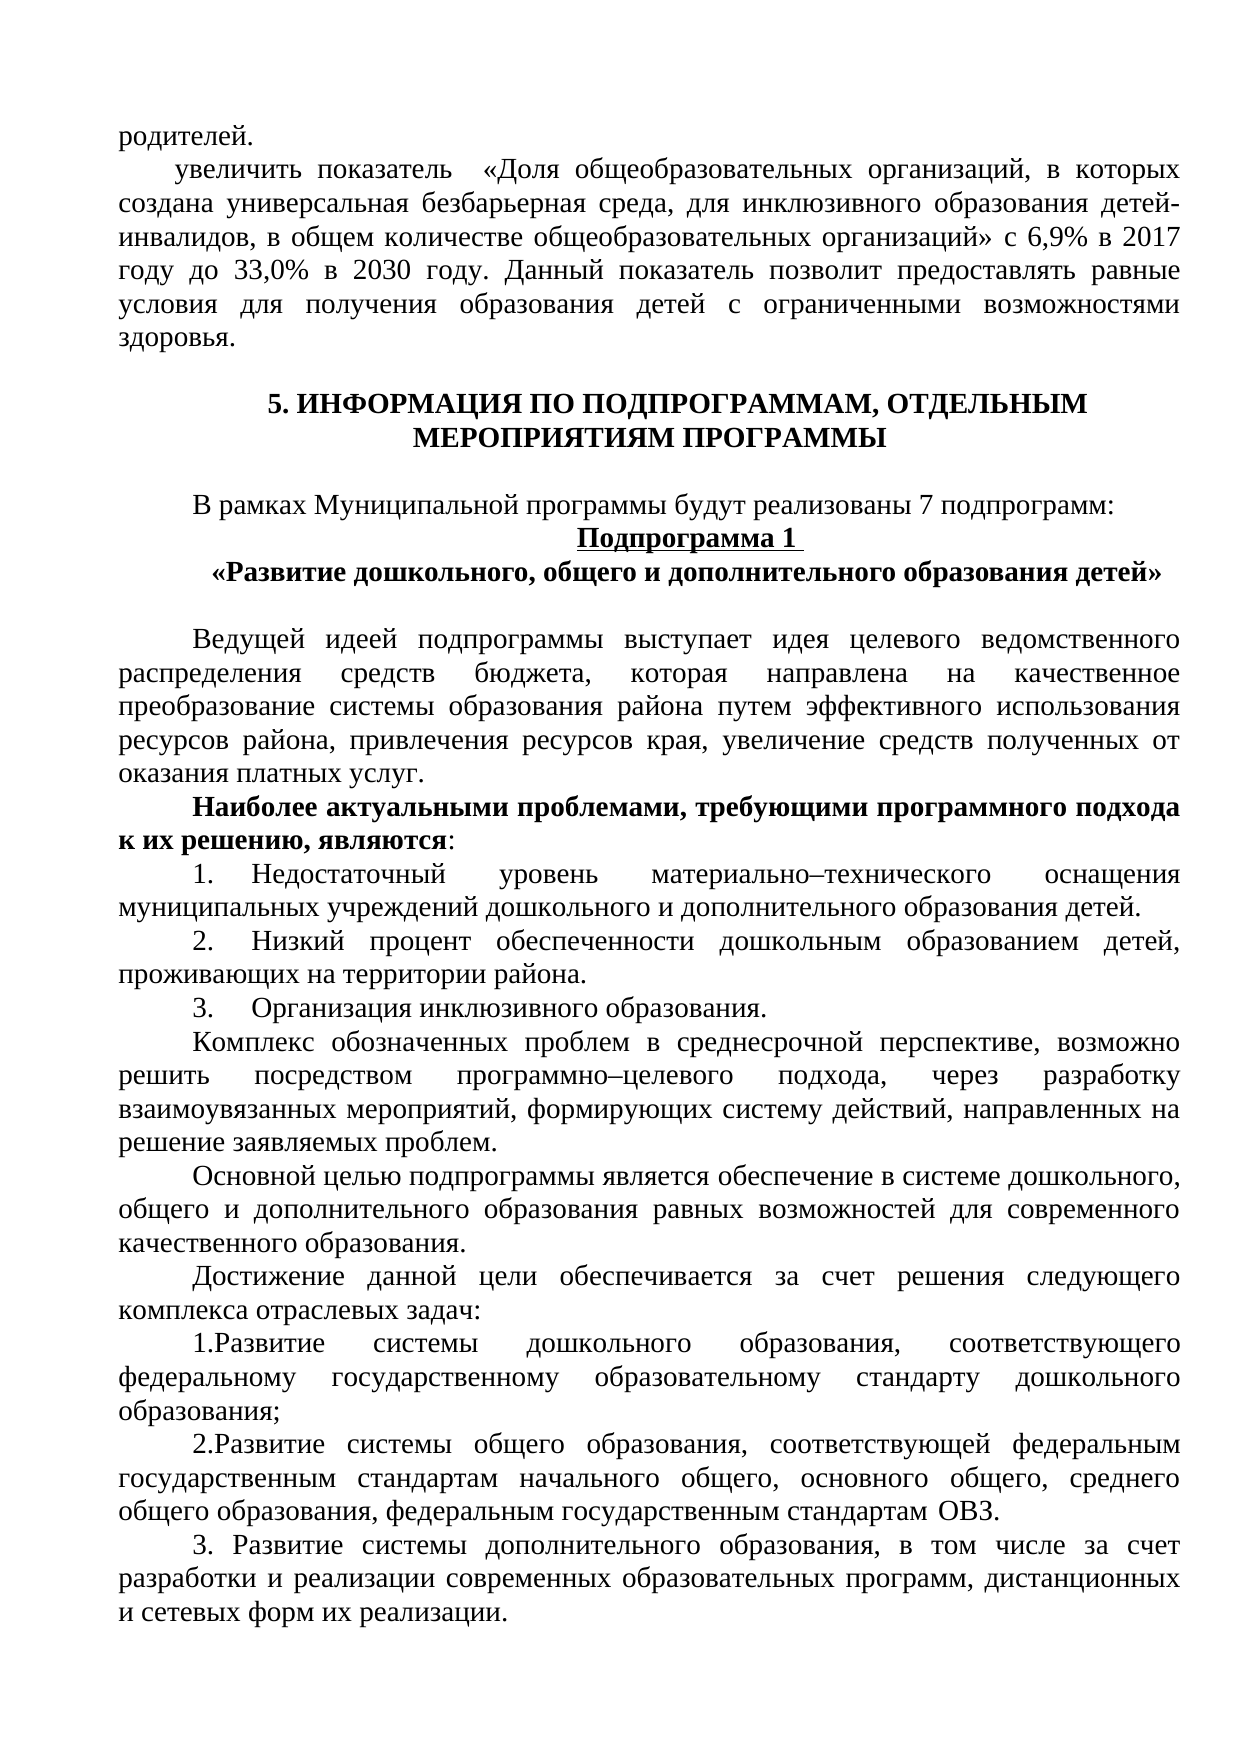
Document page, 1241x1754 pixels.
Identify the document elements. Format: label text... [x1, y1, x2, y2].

text В рамках Муниципальной программы будут реализованы 7 подпрограмм: [118, 487, 1181, 521]
text Достижение данной цели обеспечивается за счет решения следующего комплекса отраслевых задач: [118, 1258, 1181, 1326]
text 1.Развитие системы дошкольного образования, соответствующего федеральному государственному образовательному стандарту дошкольного образования; [118, 1326, 1181, 1426]
text Комплекс обозначенных проблем в среднесрочной перспективе, возможно решить посредством программно–целевого подхода, через разработку взаимоувязанных мероприятий, формирующих систему действий, направленных на решение заявляемых проблем. [118, 1024, 1181, 1158]
text 3. Развитие системы дополнительного образования, в том числе за счет разработки и реализации современных образовательных программ, дистанционных и сетевых форм их реализации. [118, 1527, 1181, 1627]
text 5. ИНФОРМАЦИЯ ПО ПОДПРОГРАММАМ, ОТДЕЛЬНЫМ МЕРОПРИЯТИЯМ ПРОГРАММЫ [118, 386, 1181, 453]
text Ведущей идеей подпрограммы выступает идея целевого ведомственного распределения средств бюджета, которая направлена на качественное преобразование системы образования района путем эффективного использования ресурсов района, привлечения ресурсов края, увеличение средств полученных от оказания платных услуг. [118, 621, 1181, 789]
text Наиболее актуальными проблемами, требующими программного подхода к их решению, являются: [118, 789, 1181, 856]
list Низкий процент обеспеченности дошкольным образованием детей, проживающих на территории района. [118, 923, 1181, 990]
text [118, 118, 1181, 152]
text Основной целью подпрограммы является обеспечение в системе дошкольного, общего и дополнительного образования равных возможностей для современного качественного образования. [118, 1158, 1181, 1258]
list Организация инклюзивного образования. [118, 990, 1181, 1024]
text «Развитие дошкольного, общего и дополнительного образования детей» [118, 554, 1181, 588]
text увеличить показатель «Доля общеобразовательных организаций, в которых создана универсальная безбарьерная среда, для инклюзивного образования детей-инвалидов, в общем количестве общеобразовательных организаций» с 6,9% в 2017 году до 33,0% в 2030 году. Данный показатель позволит предоставлять равные условия для получения образования детей с ограниченными возможностями здоровья. [118, 152, 1181, 353]
text 2.Развитие системы общего образования, соответствующей федеральным государственным стандартам начального общего, основного общего, среднего общего образования, федеральным государственным стандартам ОВЗ. [118, 1426, 1181, 1527]
list Недостаточный уровень материально–технического оснащения муниципальных учреждений дошкольного и дополнительного образования детей. [118, 856, 1181, 923]
text Подпрограмма 1 [118, 521, 1181, 554]
